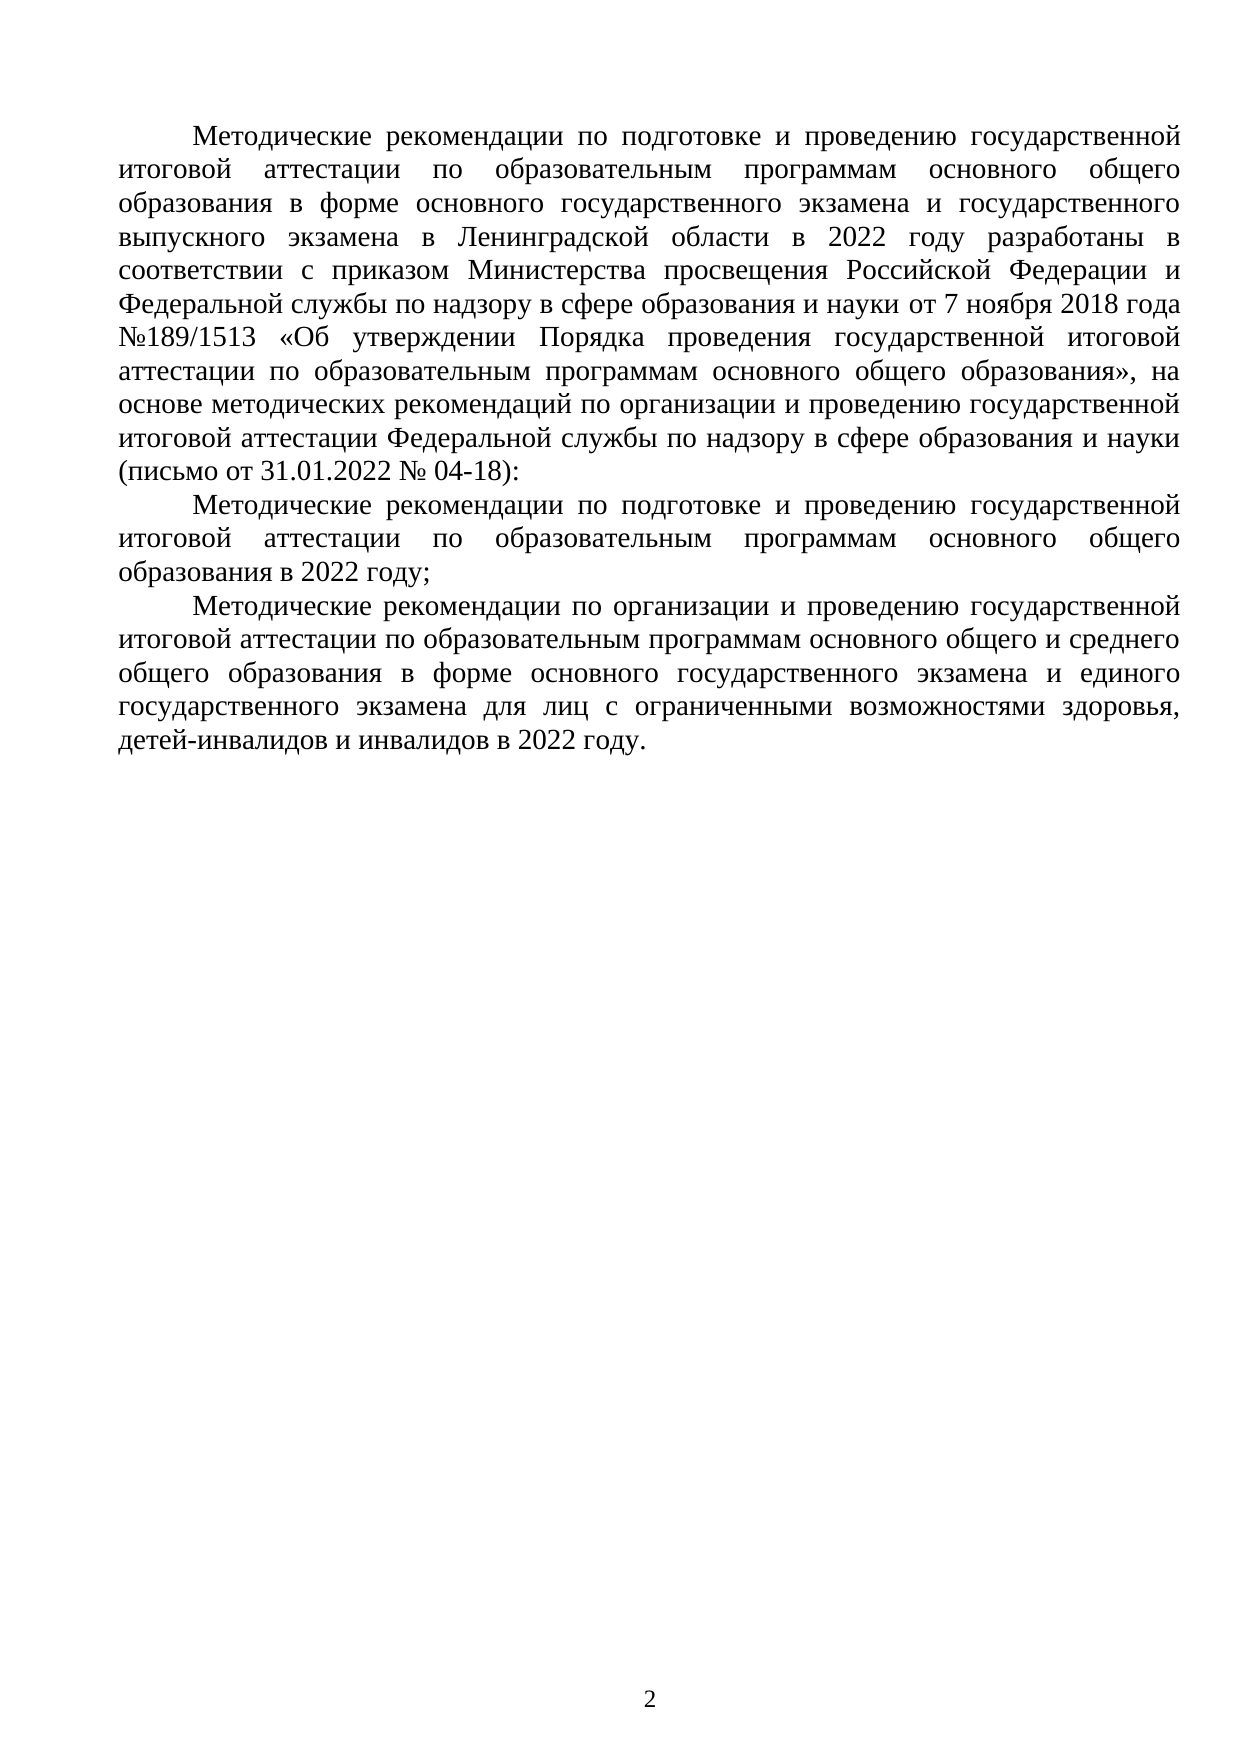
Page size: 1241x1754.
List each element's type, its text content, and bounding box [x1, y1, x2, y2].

text Методические рекомендации по подготовке и проведению государственной итоговой аттестации по образовательным программам основного общего образования в форме основного государственного экзамена и государственного выпускного экзамена в Ленинградской области в 2022 году разработаны в соответствии с приказом Министерства просвещения Российской Федерации и Федеральной службы по надзору в сфере образования и науки от 7 ноября 2018 года №189/1513 «Об утверждении Порядка проведения государственной итоговой аттестации по образовательным программам основного общего образования», на основе методических рекомендаций по организации и проведению государственной итоговой аттестации Федеральной службы по надзору в сфере образования и науки (письмо от 31.01.2022 № 04-18): [118, 118, 1181, 487]
text Методические рекомендации по подготовке и проведению государственной итоговой аттестации по образовательным программам основного общего образования в 2022 году; [118, 487, 1181, 588]
text Методические рекомендации по организации и проведению государственной итоговой аттестации по образовательным программам основного общего и среднего общего образования в форме основного государственного экзамена и единого государственного экзамена для лиц с ограниченными возможностями здоровья, детей-инвалидов и инвалидов в 2022 году. [118, 588, 1181, 755]
